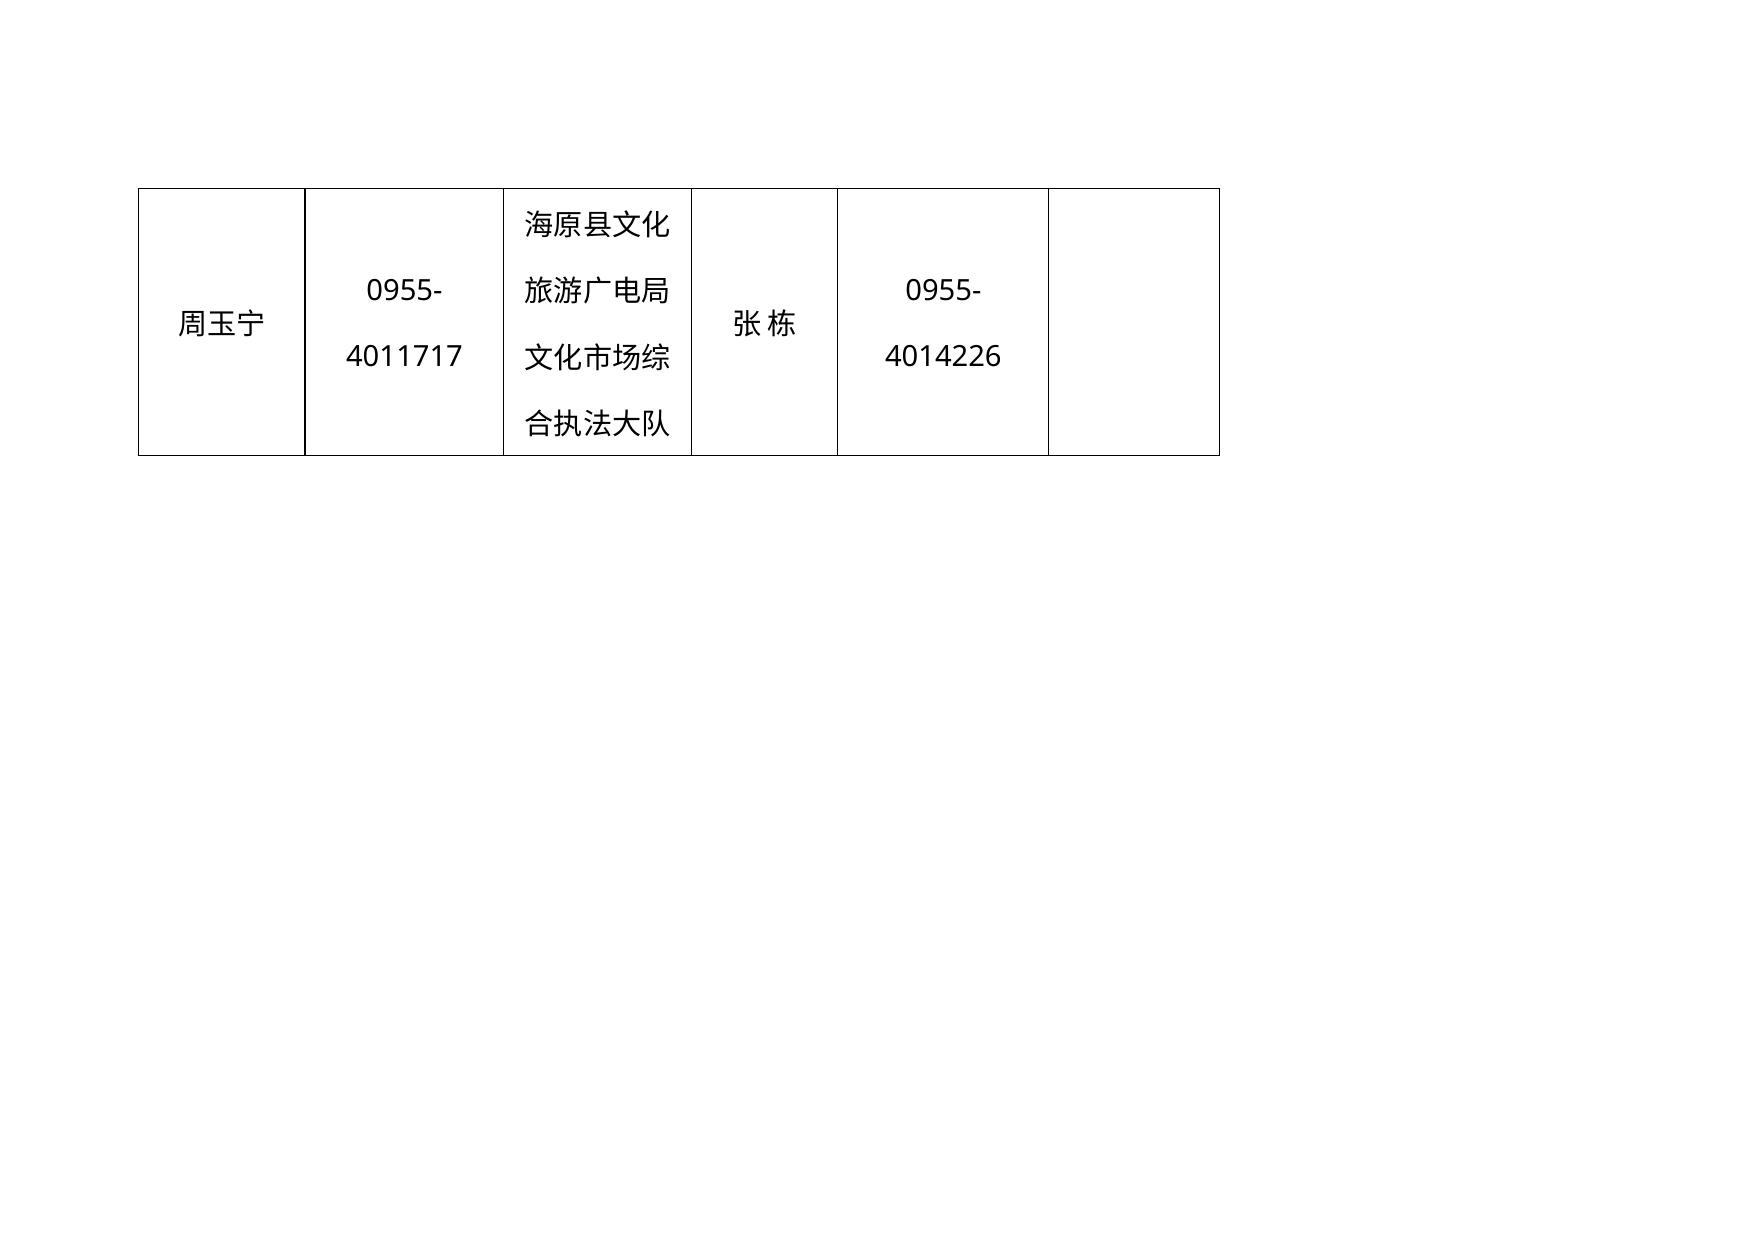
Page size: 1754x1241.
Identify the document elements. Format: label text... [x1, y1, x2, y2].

table_cell 海原县文化旅游广电局文化市场综合执法大队 [504, 189, 691, 455]
table_cell 周玉宁 [139, 189, 304, 455]
table_cell 0955-4014226 [838, 189, 1048, 455]
table_cell 张 栋 [692, 189, 837, 455]
table_cell 0955-4011717 [306, 189, 503, 455]
table_cell [1049, 189, 1219, 455]
